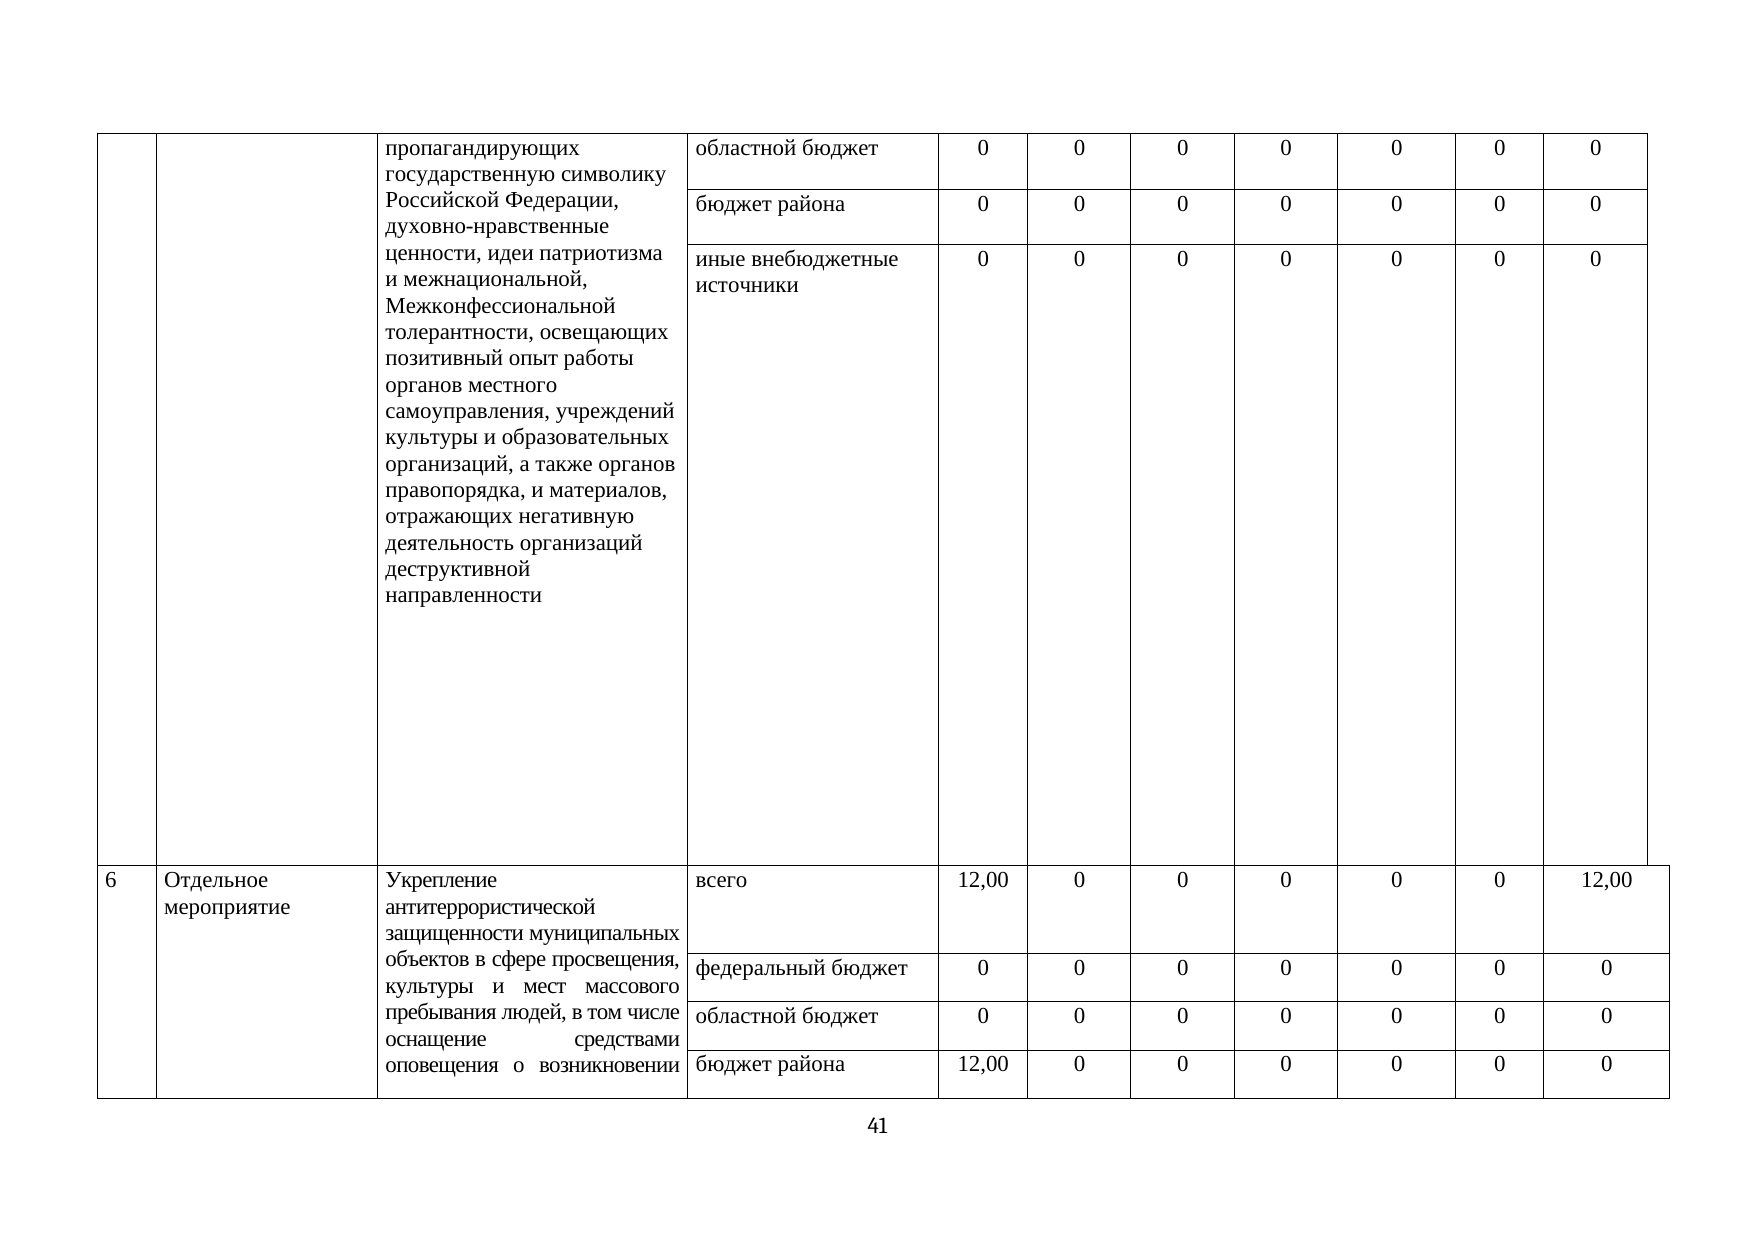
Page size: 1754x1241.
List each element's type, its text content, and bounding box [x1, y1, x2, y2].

table_cell 0 [1235, 1051, 1337, 1098]
table_cell 0 [1028, 866, 1130, 953]
table_cell 0 [1456, 866, 1543, 953]
table_cell 0 [1131, 866, 1234, 953]
table_cell 0 [1131, 954, 1234, 1001]
table_cell 0 [939, 1002, 1027, 1049]
table_cell Отдельное мероприятие [157, 866, 377, 1098]
table_cell всего [688, 866, 938, 953]
table_cell 0 [1235, 190, 1337, 243]
table_cell областной бюджет [688, 1002, 938, 1049]
table_cell 0 [1235, 134, 1337, 189]
table_cell 0 [1544, 954, 1669, 1001]
table_cell 0 [1028, 245, 1130, 865]
table_cell 0 [1338, 1002, 1455, 1049]
table_cell 0 [1235, 1002, 1337, 1049]
table_cell 12,00 [1544, 866, 1669, 953]
table_cell 0 [939, 134, 1027, 189]
table_cell 0 [1028, 954, 1130, 1001]
table_cell 0 [1456, 1051, 1543, 1098]
table_cell 0 [1456, 1002, 1543, 1049]
table_cell 0 [1544, 1002, 1669, 1049]
table_cell 0 [1456, 134, 1543, 189]
table_cell 0 [1456, 245, 1543, 865]
table_cell 0 [1131, 190, 1234, 243]
table_cell 0 [939, 190, 1027, 243]
table_cell 0 [1338, 190, 1455, 243]
table_cell 0 [939, 245, 1027, 865]
table_cell федеральный бюджет [688, 954, 938, 1001]
table_cell 12,00 [939, 1051, 1027, 1098]
table_cell 0 [1131, 134, 1234, 189]
table_cell 0 [1338, 866, 1455, 953]
table_cell 0 [1028, 190, 1130, 243]
table_cell иные внебюджетные источники [688, 245, 938, 865]
table_cell 0 [1338, 954, 1455, 1001]
table_cell 0 [1131, 1051, 1234, 1098]
table_cell 0 [1235, 954, 1337, 1001]
table_cell 0 [1544, 245, 1647, 865]
table_cell 0 [1456, 954, 1543, 1001]
table_cell 0 [1028, 1051, 1130, 1098]
table_cell 0 [1338, 245, 1455, 865]
table_cell 0 [1235, 245, 1337, 865]
table_cell 0 [1028, 1002, 1130, 1049]
table_cell 0 [1338, 134, 1455, 189]
table_cell бюджет района [688, 190, 938, 243]
table_cell 0 [1131, 245, 1234, 865]
table_cell 0 [939, 954, 1027, 1001]
table_cell 0 [1131, 1002, 1234, 1049]
table_cell 0 [1544, 1051, 1669, 1098]
table_cell 0 [1456, 190, 1543, 243]
table_cell 0 [1544, 190, 1647, 243]
table_cell 0 [1544, 134, 1647, 189]
table_cell 12,00 [939, 866, 1027, 953]
table_cell 0 [1028, 134, 1130, 189]
table_cell Укрепление антитеррористической защищенности муниципальных объектов в сфере просвещения, культуры и мест массового пребывания людей, в том числе оснащение средствами оповещения о возникновении чрезвычайного происшествия террористического характера [378, 866, 687, 1098]
table_cell областной бюджет [688, 134, 938, 189]
table_cell 0 [1235, 866, 1337, 953]
table_cell 0 [1338, 1051, 1455, 1098]
table_cell 6 [98, 866, 156, 1098]
table_cell бюджет района [688, 1051, 938, 1098]
